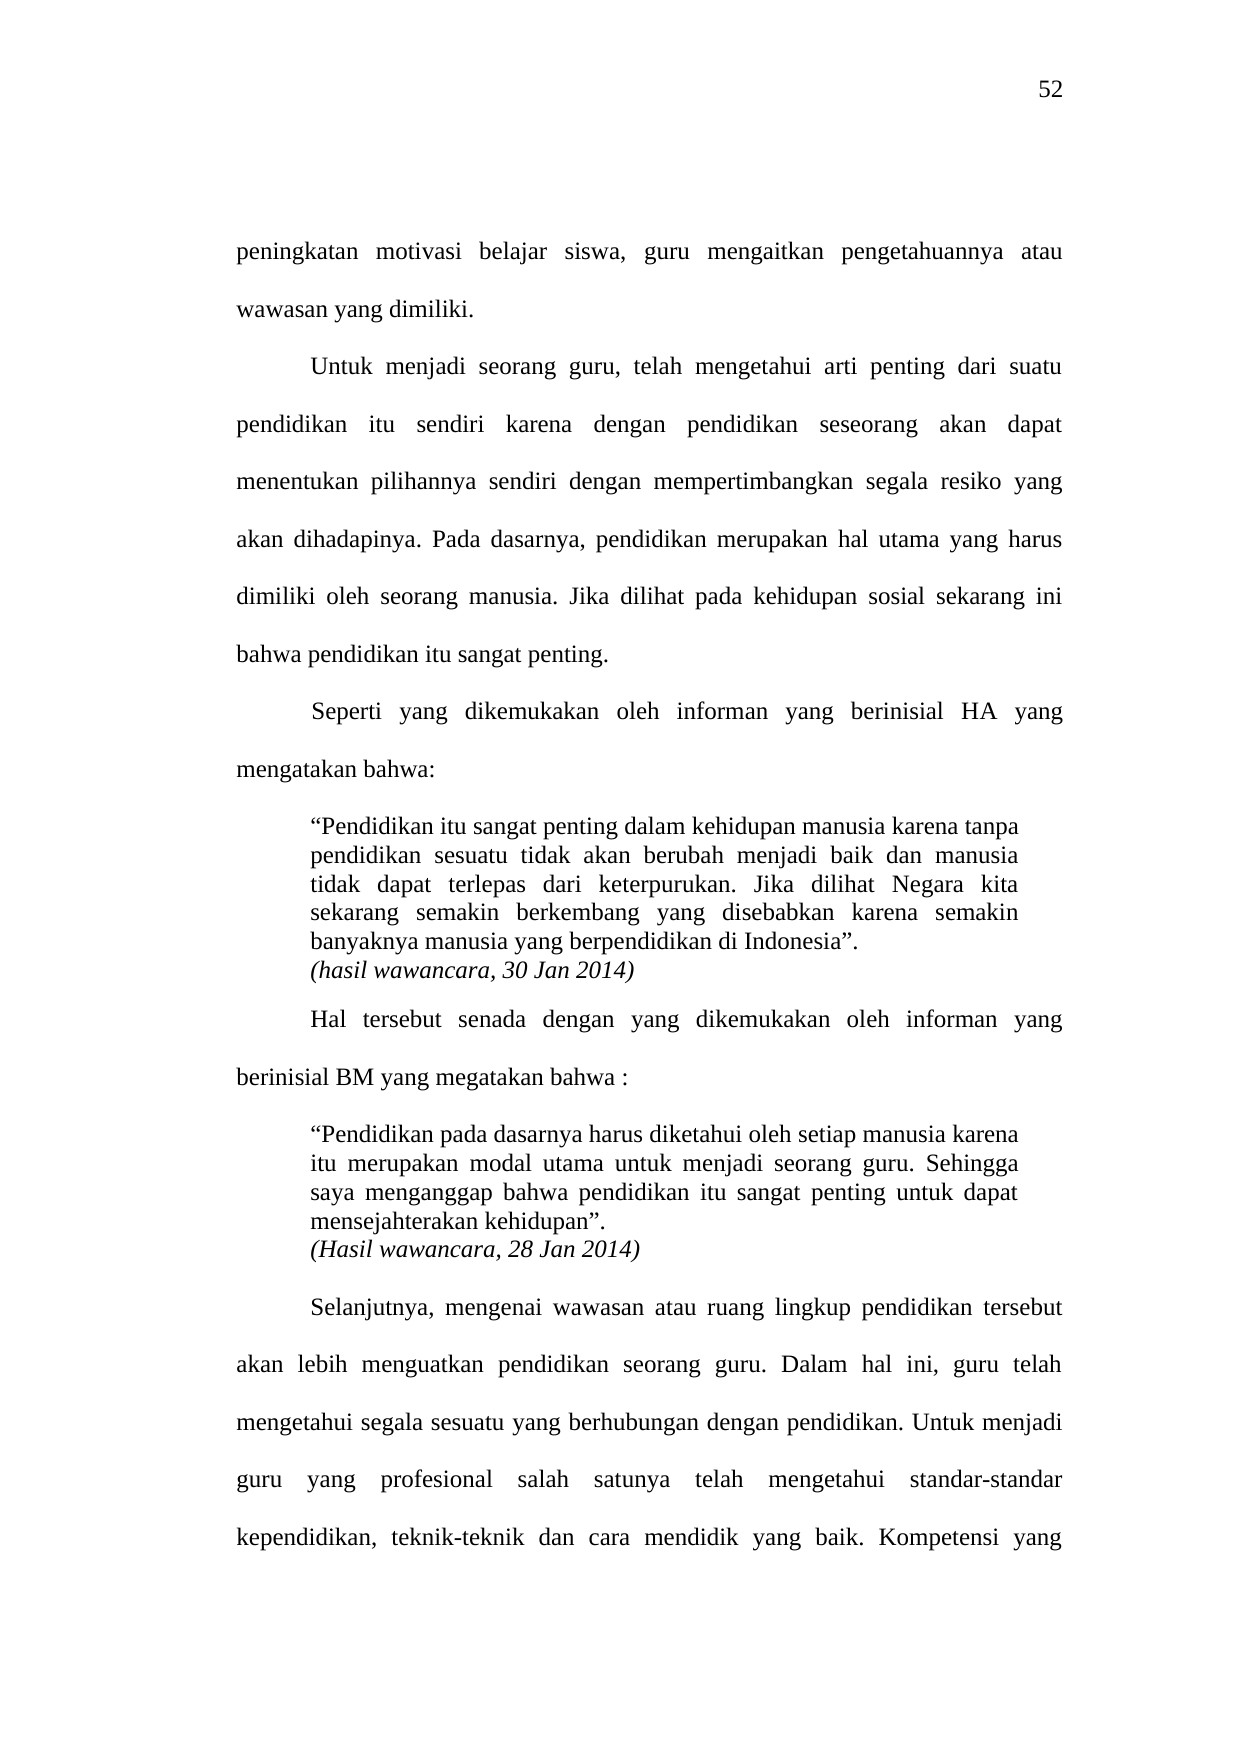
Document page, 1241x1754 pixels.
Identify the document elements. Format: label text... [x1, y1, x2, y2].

list Seperti yang dikemukakan oleh informan yang berinisial HA yang mengatakan bahwa: [236, 696, 1063, 782]
text (Hasil wawancara, 28 Jan 2014) [236, 1234, 1063, 1263]
text Hal tersebut senada dengan yang dikemukakan oleh informan yang berinisial BM yang megatakan bahwa : [236, 1004, 1063, 1091]
text “Pendidikan pada dasarnya harus diketahui oleh setiap manusia karena itu merupakan modal utama untuk menjadi seorang guru. Sehingga saya menganggap bahwa pendidikan itu sangat penting untuk dapat mensejahterakan kehidupan”. [310, 1119, 1019, 1234]
list (hasil wawancara, 30 Jan 2014) [310, 955, 1019, 984]
text Untuk menjadi seorang guru, telah mengetahui arti penting dari suatu pendidikan itu sendiri karena dengan pendidikan seseorang akan dapat menentukan pilihannya sendiri dengan mempertimbangkan segala resiko yang akan dihadapinya. Pada dasarnya, pendidikan merupakan hal utama yang harus dimiliki oleh seorang manusia. Jika dilihat pada kehidupan sosial sekarang ini bahwa pendidikan itu sangat penting. [236, 351, 1063, 667]
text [236, 1292, 1063, 1551]
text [236, 236, 1063, 322]
list “Pendidikan itu sangat penting dalam kehidupan manusia karena tanpa pendidikan sesuatu tidak akan berubah menjadi baik dan manusia tidak dapat terlepas dari keterpurukan. Jika dilihat Negara kita sekarang semakin berkembang yang disebabkan karena semakin banyaknya manusia yang berpendidikan di Indonesia”. [310, 811, 1019, 955]
